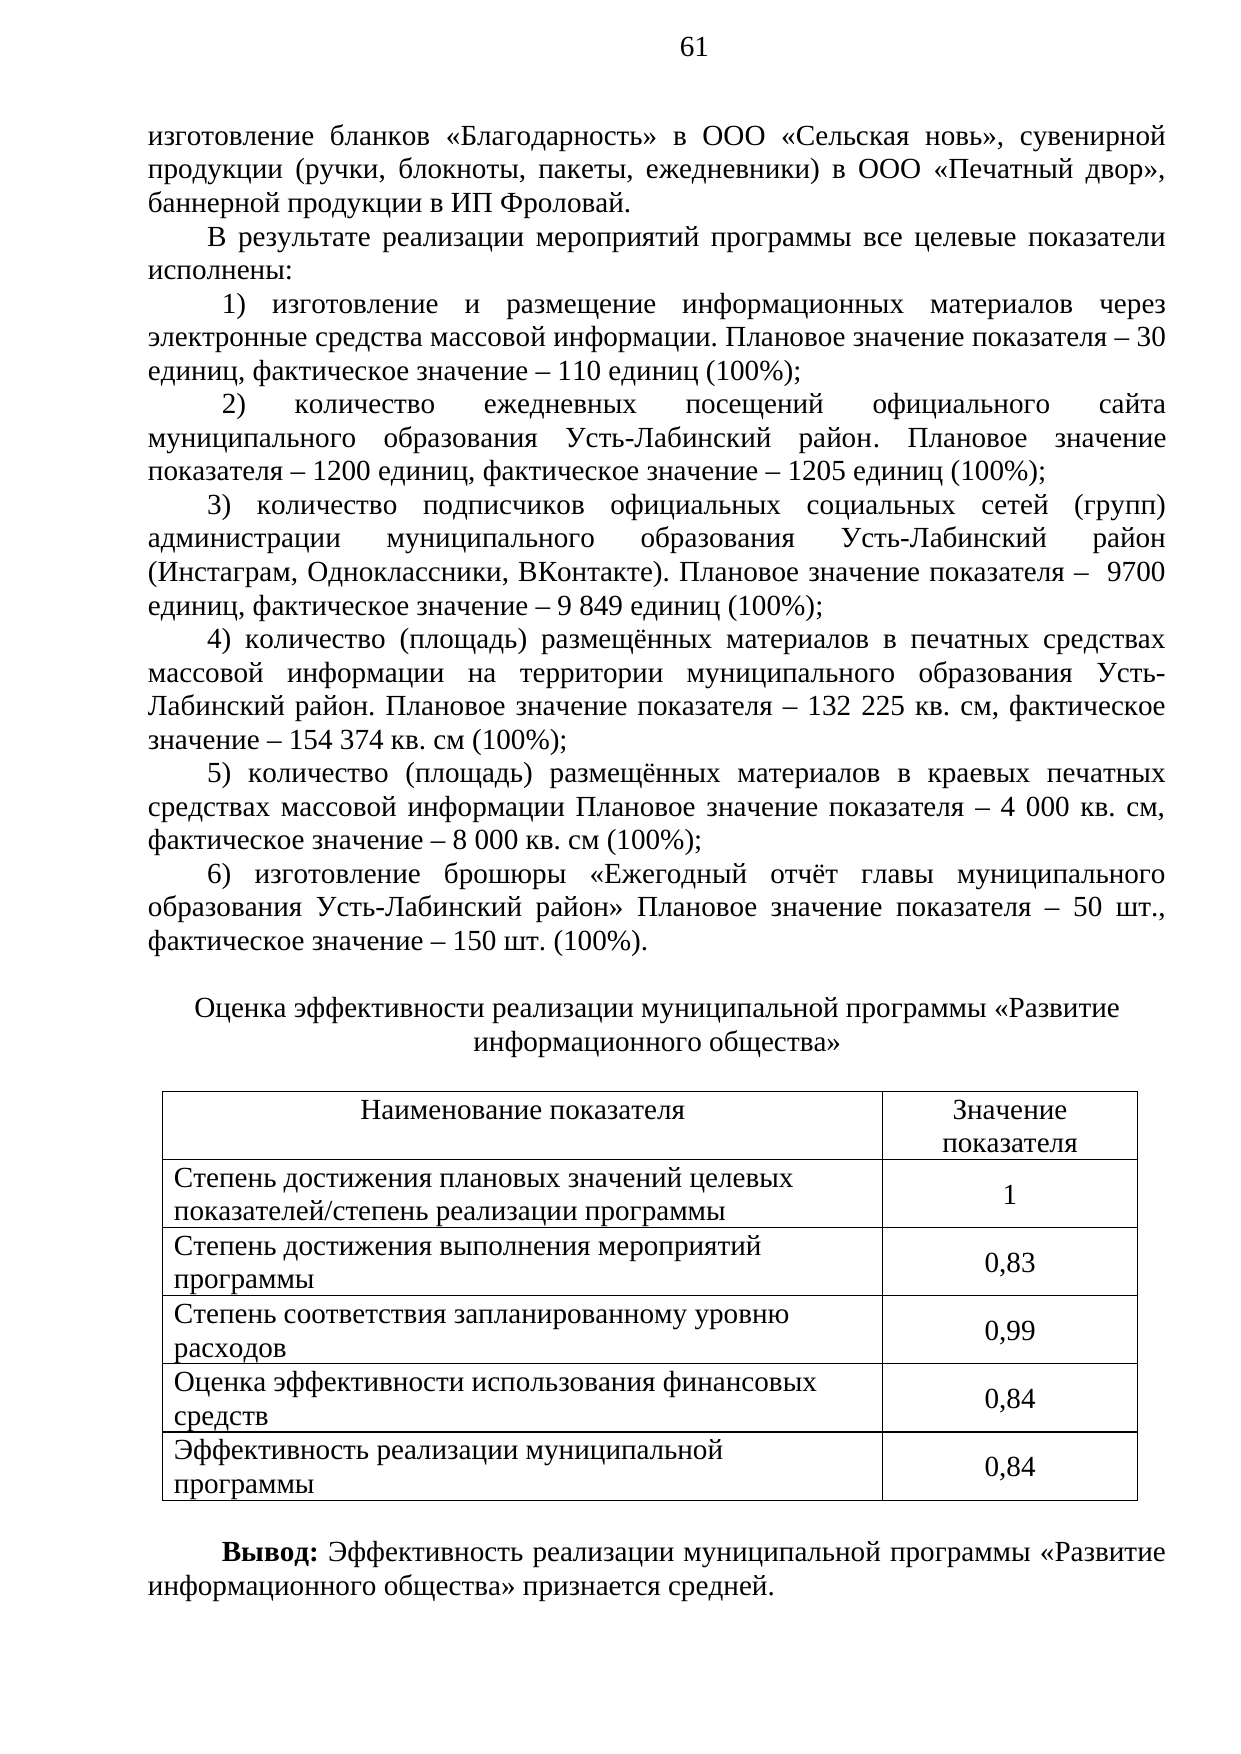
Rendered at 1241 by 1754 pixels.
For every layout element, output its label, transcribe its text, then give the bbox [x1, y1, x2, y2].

text 4) количество (площадь) размещённых материалов в печатных средствах массовой информации на территории муниципального образования Усть-Лабинский район. Плановое значение показателя – 132 225 кв. см, фактическое значение – 154 374 кв. см (100%); [148, 621, 1167, 755]
text В результате реализации мероприятий программы все целевые показатели исполнены: [148, 219, 1167, 286]
text 3) количество подписчиков официальных социальных сетей (групп) администрации муниципального образования Усть-Лабинский район (Инстаграм, Одноклассники, ВКонтакте). Плановое значение показателя – 9700 единиц, фактическое значение – 9 849 единиц (100%); [148, 487, 1167, 621]
list 1) изготовление и размещение информационных материалов через электронные средства массовой информации. Плановое значение показателя – 30 единиц, фактическое значение – 110 единиц (100%); [148, 286, 1167, 386]
table_cell 0,99 [883, 1296, 1137, 1363]
table_header Значение показателя [883, 1092, 1137, 1159]
text Оценка эффективности реализации муниципальной программы «Развитие информационного общества» [148, 990, 1167, 1057]
table_cell Оценка эффективности использования финансовых средств [163, 1364, 882, 1431]
table_header Наименование показателя [163, 1092, 882, 1159]
text 6) изготовление брошюры «Ежегодный отчёт главы муниципального образования Усть-Лабинский район» Плановое значение показателя – 50 шт., фактическое значение – 150 шт. (100%). [148, 856, 1167, 957]
table_cell Эффективность реализации муниципальной программы [163, 1433, 882, 1499]
table_cell 0,84 [883, 1433, 1137, 1499]
table_cell Степень достижения выполнения мероприятий программы [163, 1228, 882, 1295]
list 2) количество ежедневных посещений официального сайта муниципального образования Усть-Лабинский район. Плановое значение показателя – 1200 единиц, фактическое значение – 1205 единиц (100%); [148, 386, 1167, 487]
text 5) количество (площадь) размещённых материалов в краевых печатных средствах массовой информации Плановое значение показателя – 4 000 кв. см, фактическое значение – 8 000 кв. см (100%); [148, 755, 1167, 856]
table_cell 1 [883, 1160, 1137, 1227]
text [148, 118, 1167, 219]
table_cell Степень соответствия запланированному уровню расходов [163, 1296, 882, 1363]
table_cell 0,83 [883, 1228, 1137, 1295]
table_cell 0,84 [883, 1364, 1137, 1431]
text Вывод: Эффективность реализации муниципальной программы «Развитие информационного общества» признается средней. [148, 1534, 1167, 1601]
table_cell Степень достижения плановых значений целевых показателей/степень реализации программы [163, 1160, 882, 1227]
